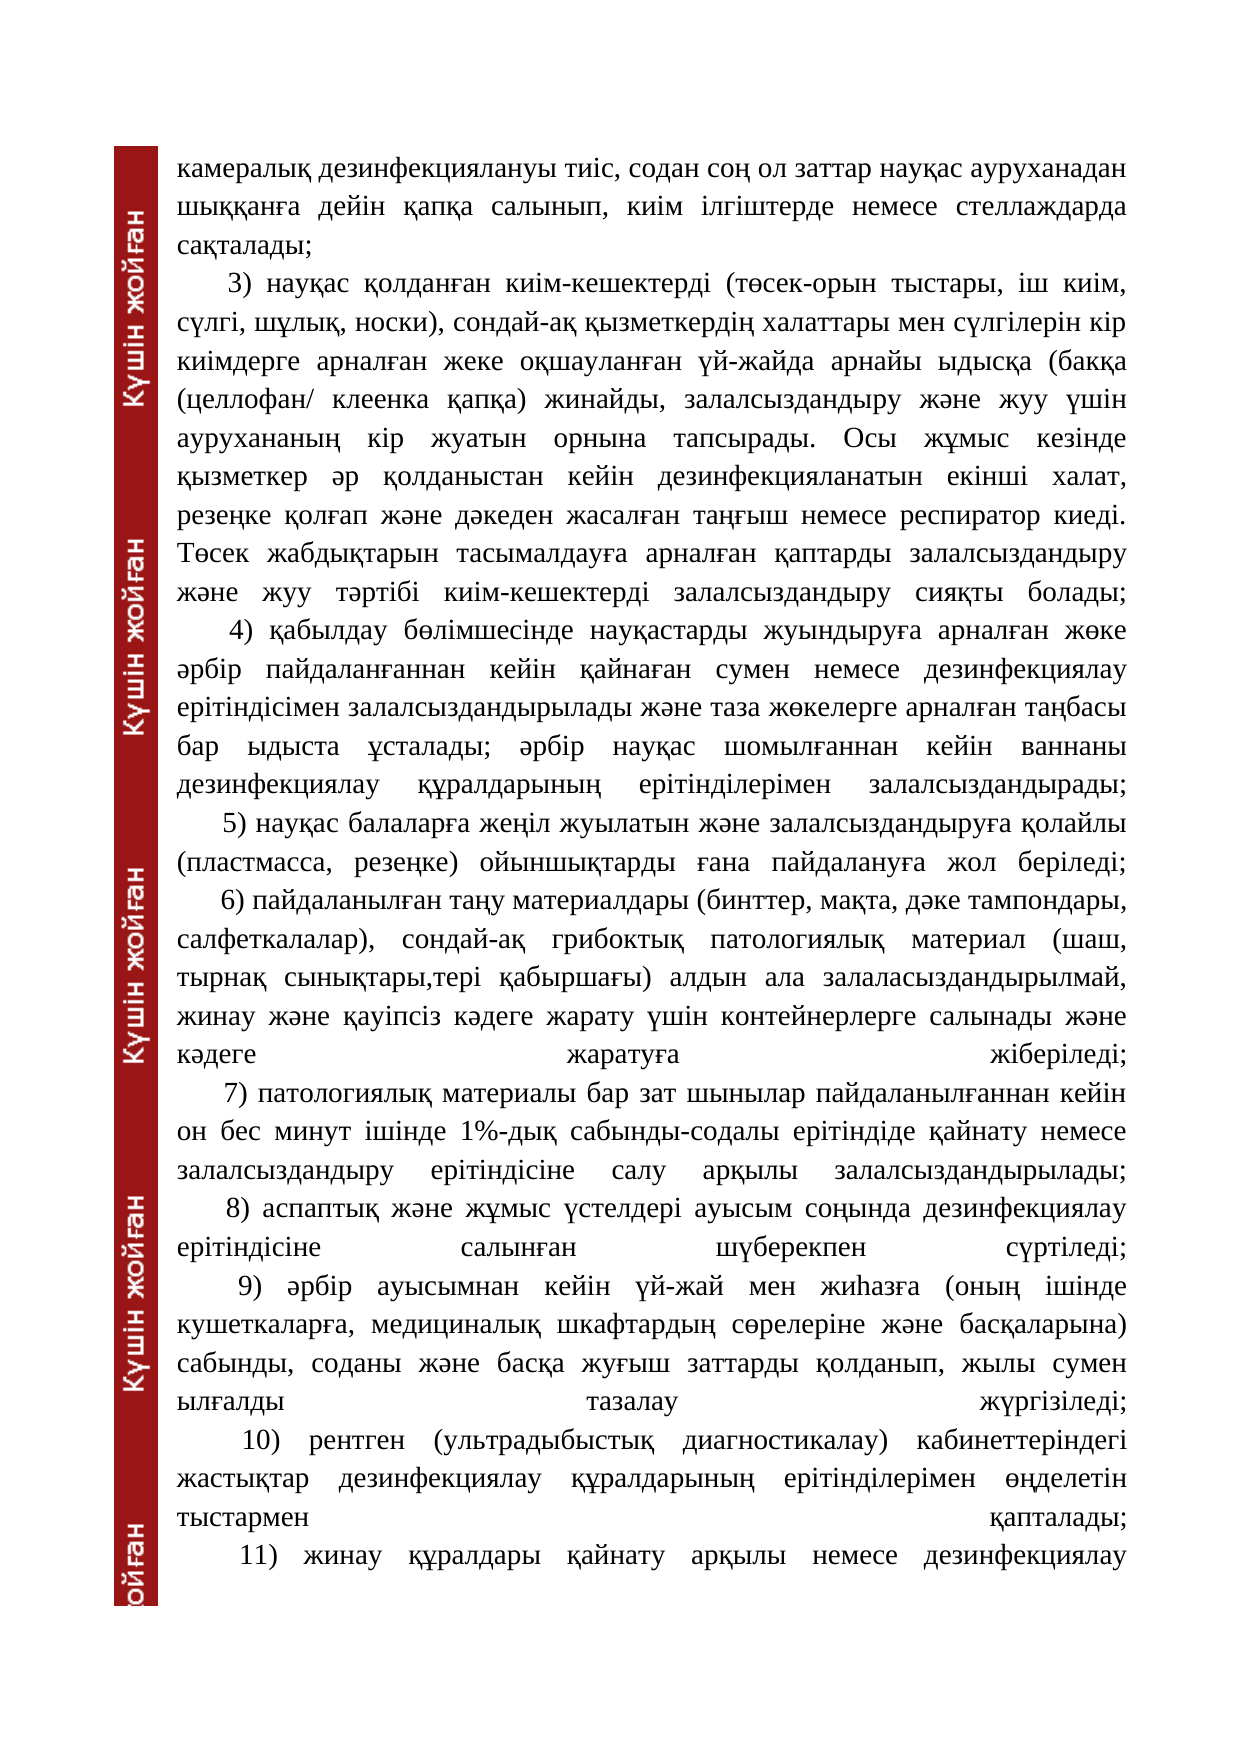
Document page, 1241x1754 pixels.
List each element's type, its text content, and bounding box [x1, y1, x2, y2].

picture [114, 146, 158, 150]
picture [114, 1571, 158, 1606]
